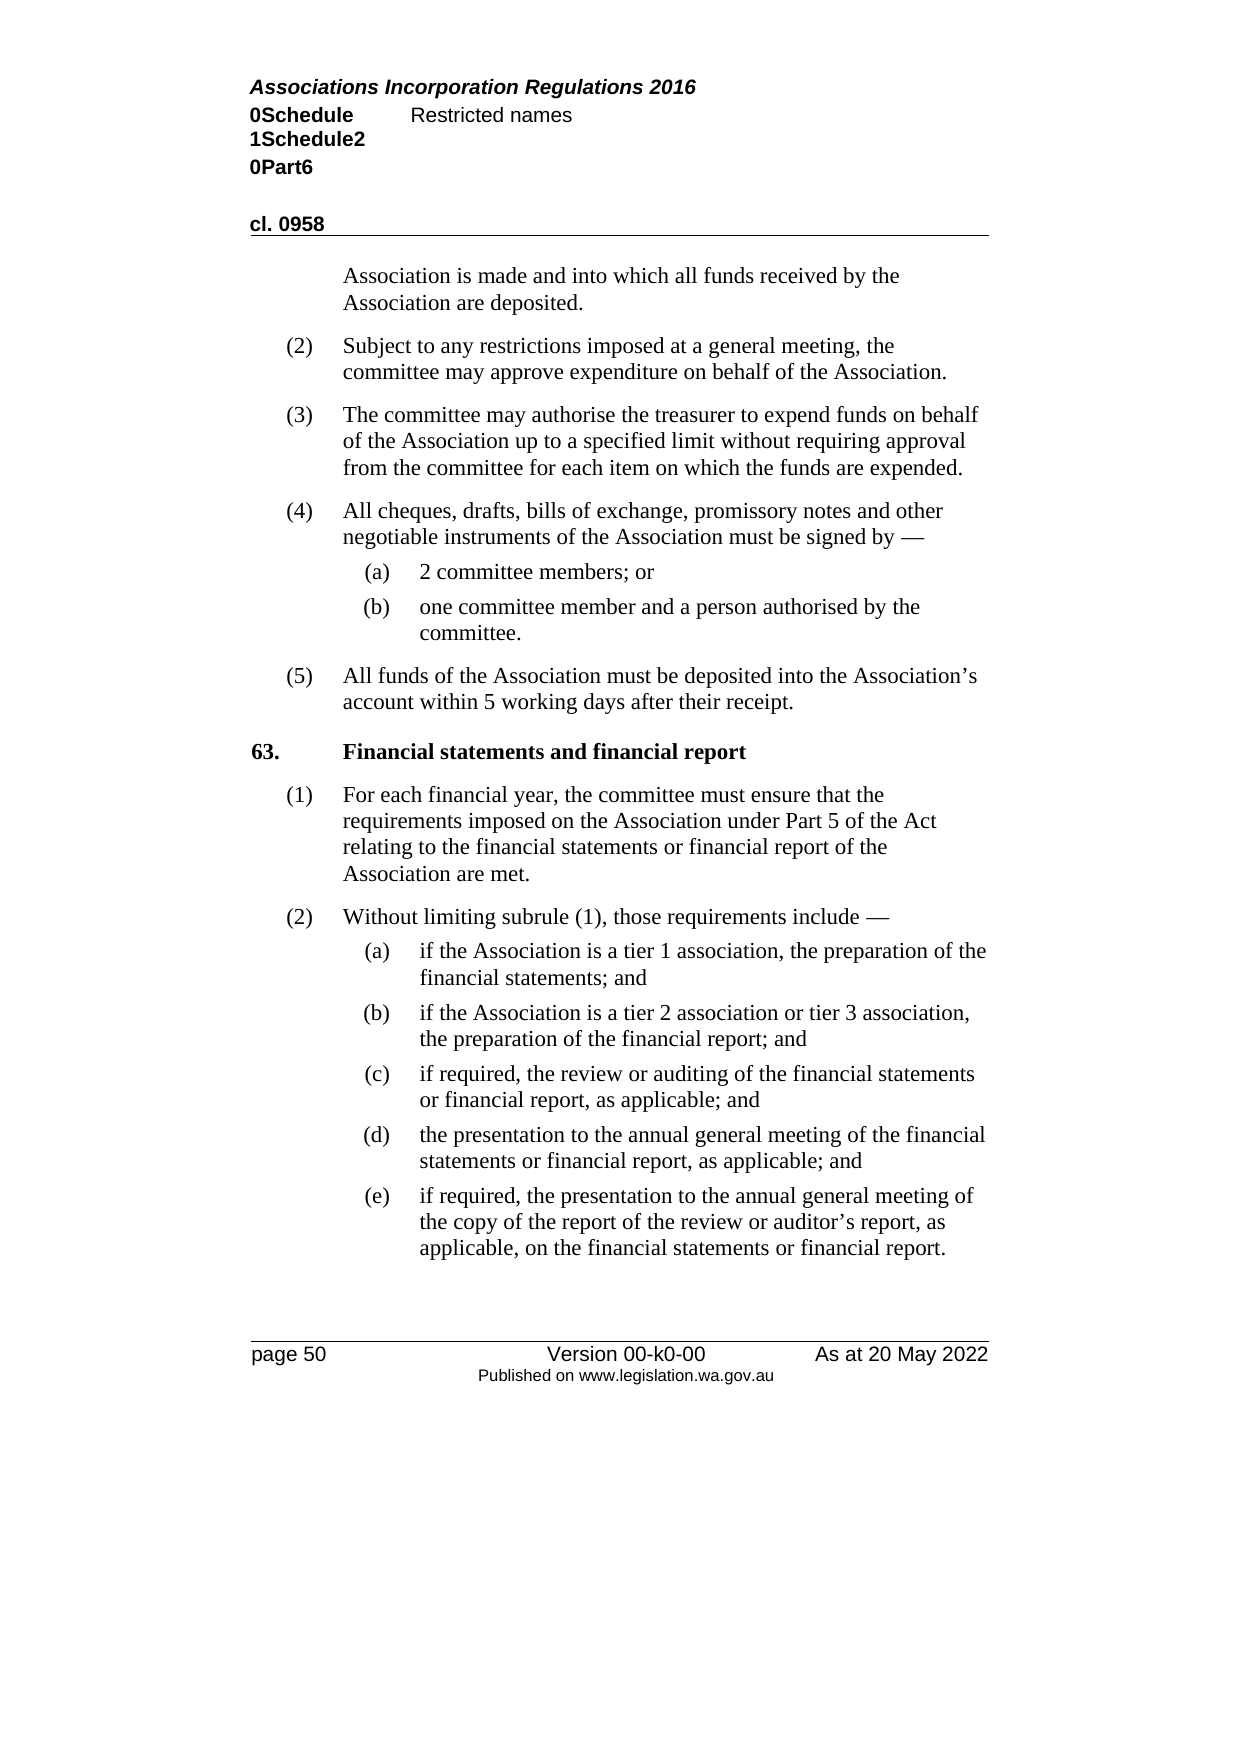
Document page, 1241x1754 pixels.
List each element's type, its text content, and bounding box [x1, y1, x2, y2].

text (2) Subject to any restrictions imposed at a general meeting, the committee may approve expenditure on behalf of the Association. [251, 332, 989, 384]
text (4) All cheques, drafts, bills of exchange, promissory notes and other negotiable instruments of the Association must be signed by — [251, 497, 989, 550]
text (a) 2 committee members; or [251, 558, 989, 584]
text (d) the presentation to the annual general meeting of the financial statements or financial report, as applicable; and [251, 1121, 989, 1173]
text (5) All funds of the Association must be deposited into the Association’s account within 5 working days after their receipt. [251, 662, 989, 715]
text (b) if the Association is a tier 2 association or tier 3 association, the preparation of the financial report; and [251, 998, 989, 1051]
text (3) The committee may authorise the treasurer to expend funds on behalf of the Association up to a specified limit without requiring approval from the committee for each item on which the funds are expended. [251, 401, 989, 480]
text (1) For each financial year, the committee must ensure that the requirements imposed on the Association under Part 5 of the Act relating to the financial statements or financial report of the Association are met. [251, 781, 989, 886]
subtitle 63. Financial statements and financial report [251, 738, 989, 764]
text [251, 262, 989, 315]
text (c) if required, the review or auditing of the financial statements or financial report, as applicable; and [251, 1059, 989, 1112]
text (2) Without limiting subrule (1), those requirements include — [251, 903, 989, 929]
text (a) if the Association is a tier 1 association, the preparation of the financial statements; and [251, 937, 989, 990]
text (e) if required, the presentation to the annual general meeting of the copy of the report of the review or auditor’s report, as applicable, on the financial statements or financial report. [251, 1182, 989, 1261]
text (b) one committee member and a person authorised by the committee. [251, 593, 989, 645]
